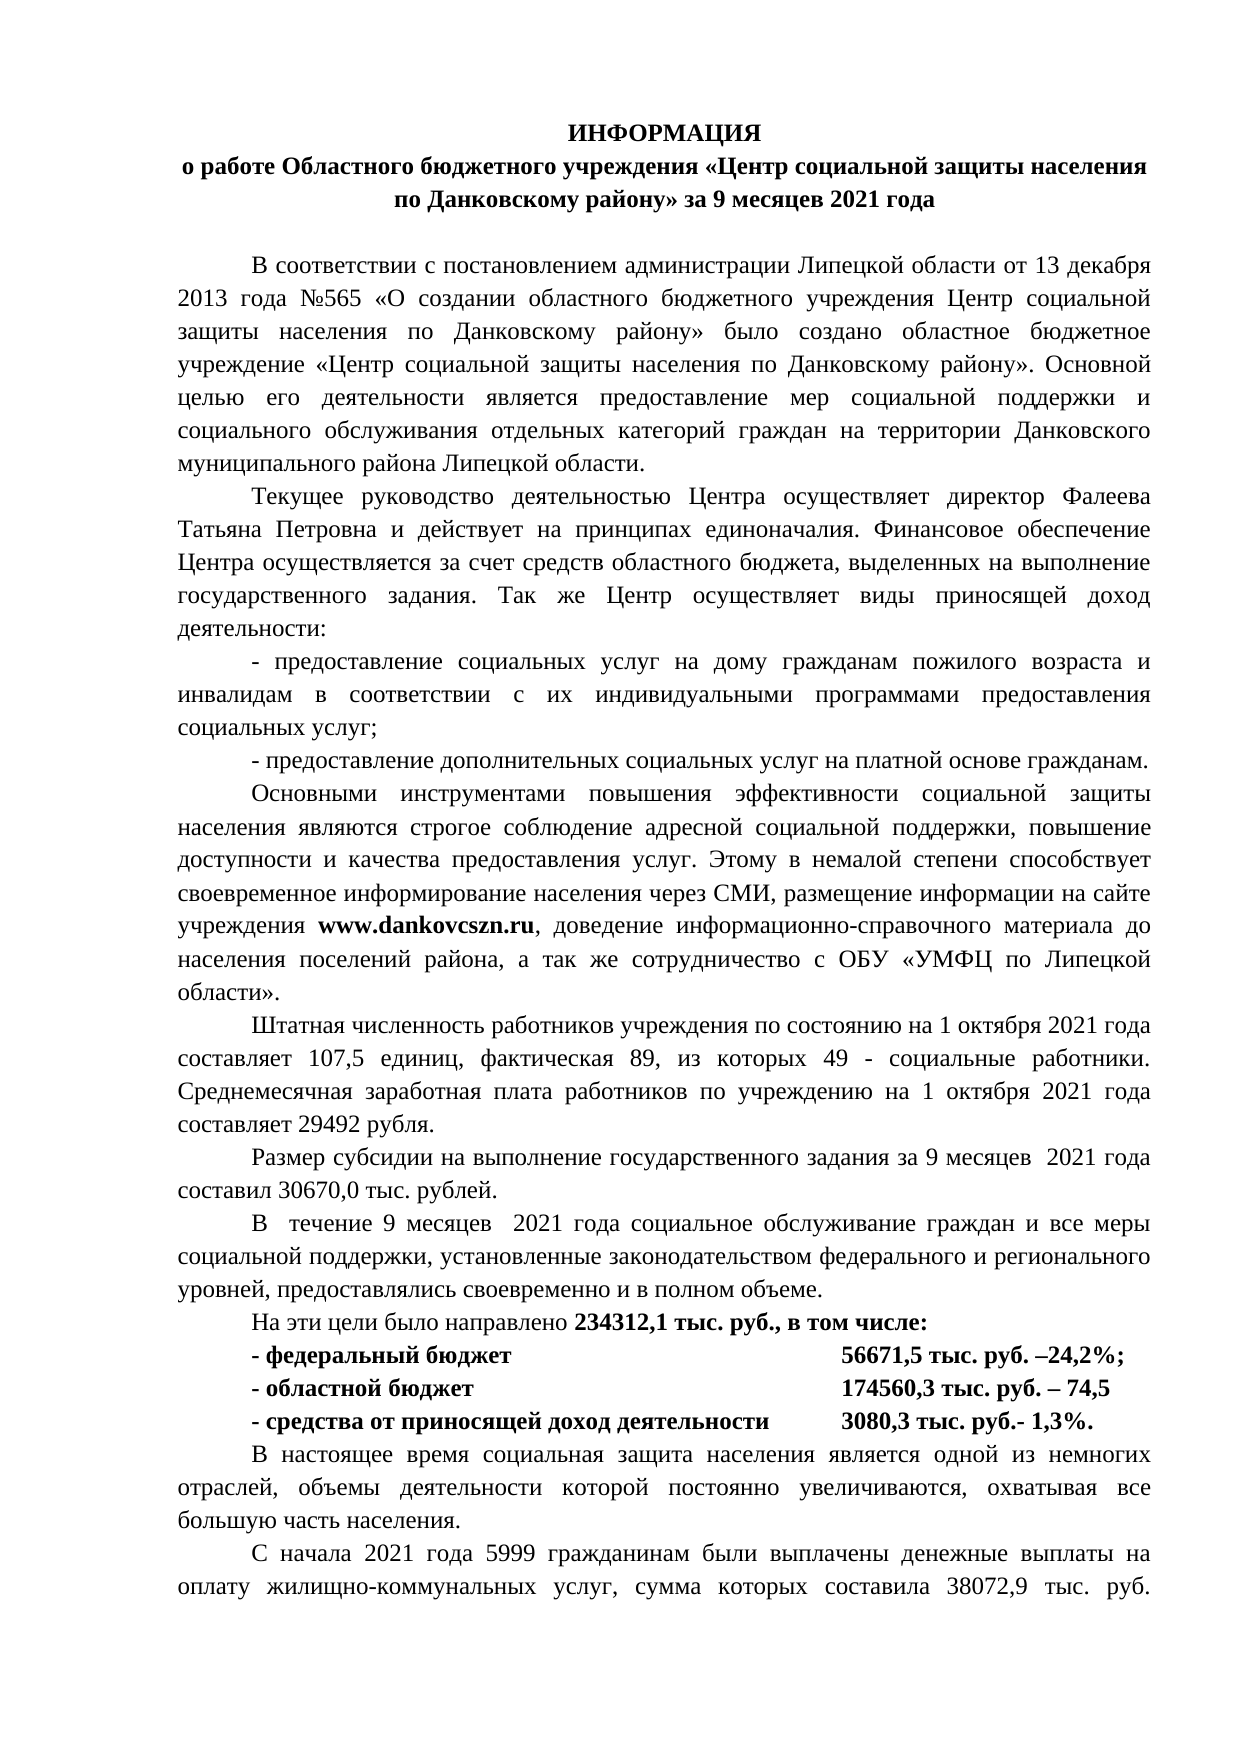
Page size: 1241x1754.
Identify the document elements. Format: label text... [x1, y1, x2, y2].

text - областной бюджет 174560,3 тыс. руб. – 74,5 [177, 1373, 1152, 1402]
text На эти цели было направлено 234312,1 тыс. руб., в том числе: [177, 1307, 1152, 1336]
text Основными инструментами повышения эффективности социальной защиты населения являются строгое соблюдение адресной социальной поддержки, повышение доступности и качества предоставления услуг. Этому в немалой степени способствует своевременное информирование населения через СМИ, размещение информации на сайте учреждения www.dankovcszn.ru, доведение информационно-справочного материала до населения поселений района, а так же сотрудничество с ОБУ «УМФЦ по Липецкой области». [177, 778, 1152, 1005]
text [177, 1538, 1152, 1600]
text В течение 9 месяцев 2021 года социальное обслуживание граждан и все меры социальной поддержки, установленные законодательством федерального и регионального уровней, предоставлялись своевременно и в полном объеме. [177, 1208, 1152, 1303]
text о работе Областного бюджетного учреждения «Центр социальной защиты населения по Данковскому району» за 9 месяцев 2021 года [177, 151, 1152, 213]
text - предоставление социальных услуг на дому гражданам пожилого возраста и инвалидам в соответствии с их индивидуальными программами предоставления социальных услуг; [177, 646, 1152, 741]
text Текущее руководство деятельностью Центра осуществляет директор Фалеева Татьяна Петровна и действует на принципах единоначалия. Финансовое обеспечение Центра осуществляется за счет средств областного бюджета, выделенных на выполнение государственного задания. Так же Центр осуществляет виды приносящей доход деятельности: [177, 481, 1152, 642]
text ИНФОРМАЦИЯ [177, 118, 1152, 147]
text В настоящее время социальная защита населения является одной из немногих отраслей, объемы деятельности которой постоянно увеличиваются, охватывая все большую часть населения. [177, 1439, 1152, 1534]
text - федеральный бюджет 56671,5 тыс. руб. –24,2%; [177, 1340, 1152, 1369]
text - предоставление дополнительных социальных услуг на платной основе гражданам. [177, 746, 1152, 774]
text Штатная численность работников учреждения по состоянию на 1 октября 2021 года составляет 107,5 единиц, фактическая 89, из которых 49 - социальные работники. Среднемесячная заработная плата работников по учреждению на 1 октября 2021 года составляет 29492 рубля. [177, 1010, 1152, 1137]
text В соответствии с постановлением администрации Липецкой области от 13 декабря 2013 года №565 «О создании областного бюджетного учреждения Центр социальной защиты населения по Данковскому району» было создано областное бюджетное учреждение «Центр социальной защиты населения по Данковскому району». Основной целью его деятельности является предоставление мер социальной поддержки и социального обслуживания отдельных категорий граждан на территории Данковского муниципального района Липецкой области. [177, 250, 1152, 477]
text Размер субсидии на выполнение государственного задания за 9 месяцев 2021 года составил 30670,0 тыс. рублей. [177, 1142, 1152, 1203]
text - средства от приносящей доход деятельности 3080,3 тыс. руб.- 1,3%. [177, 1406, 1152, 1435]
